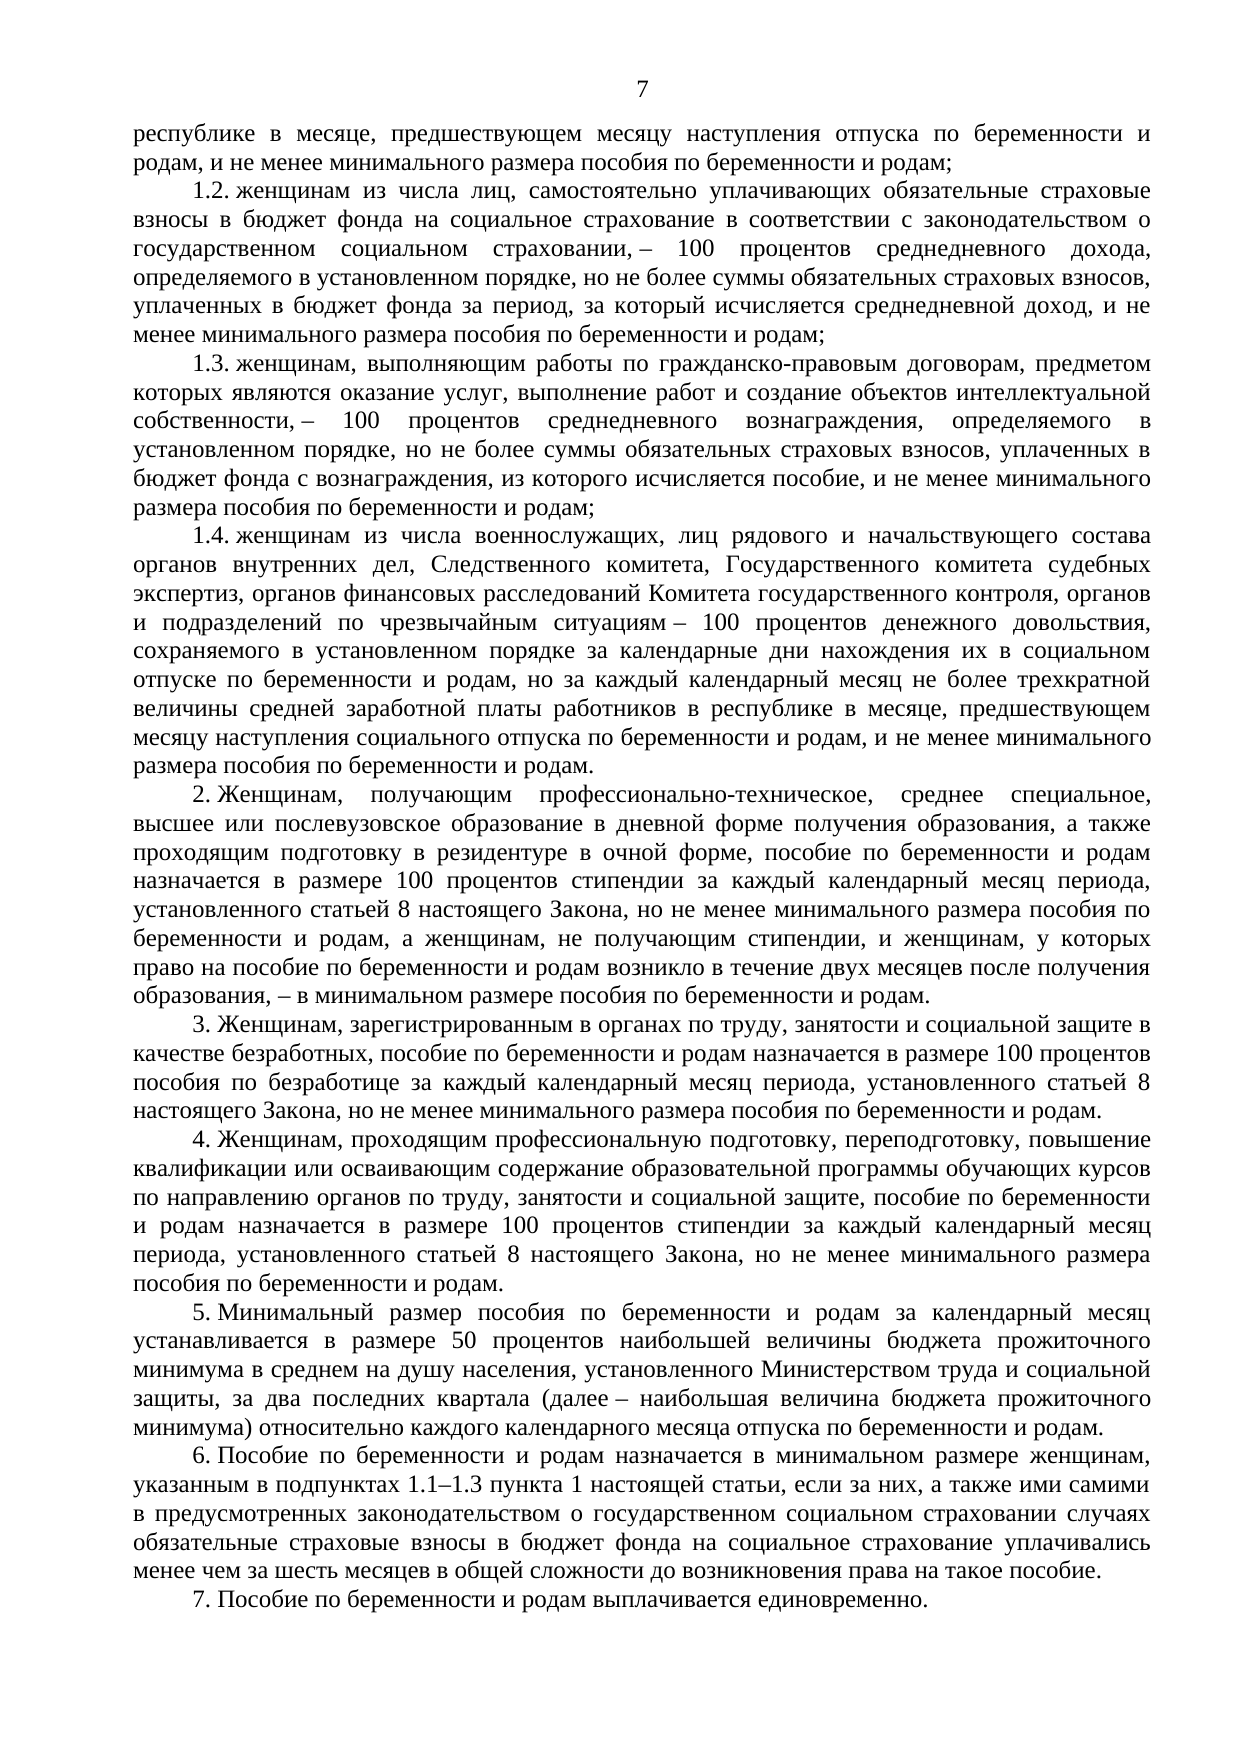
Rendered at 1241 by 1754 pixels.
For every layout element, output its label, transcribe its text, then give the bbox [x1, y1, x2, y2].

text 4. Женщинам, проходящим профессиональную подготовку, переподготовку, повышение квалификации или осваивающим содержание образовательной программы обучающих курсов по направлению органов по труду, занятости и социальной защите, пособие по беременности и родам назначается в размере 100 процентов стипендии за каждый календарный месяц периода, установленного статьей 8 настоящего Закона, но не менее минимального размера пособия по беременности и родам. [133, 1124, 1152, 1297]
text 3. Женщинам, зарегистрированным в органах по труду, занятости и социальной защите в качестве безработных, пособие по беременности и родам назначается в размере 100 процентов пособия по безработице за каждый календарный месяц периода, установленного статьей 8 настоящего Закона, но не менее минимального размера пособия по беременности и родам. [133, 1009, 1152, 1124]
text 6. Пособие по беременности и родам назначается в минимальном размере женщинам, указанным в подпунктах 1.1–1.3 пункта 1 настоящей статьи, если за них, а также ими самими в предусмотренных законодательством о государственном социальном страховании случаях обязательные страховые взносы в бюджет фонда на социальное страхование уплачивались менее чем за шесть месяцев в общей сложности до возникновения права на такое пособие. [133, 1441, 1152, 1584]
text 1.2. женщинам из числа лиц, самостоятельно уплачивающих обязательные страховые взносы в бюджет фонда на социальное страхование в соответствии с законодательством о государственном социальном страховании, – 100 процентов среднедневного дохода, определяемого в установленном порядке, но не более суммы обязательных страховых взносов, уплаченных в бюджет фонда за период, за который исчисляется среднедневной доход, и не менее минимального размера пособия по беременности и родам; [133, 176, 1152, 348]
text 1.4. женщинам из числа военнослужащих, лиц рядового и начальствующего состава органов внутренних дел, Следственного комитета, Государственного комитета судебных экспертиз, органов финансовых расследований Комитета государственного контроля, органов и подразделений по чрезвычайным ситуациям – 100 процентов денежного довольствия, сохраняемого в установленном порядке за календарные дни нахождения их в социальном отпуске по беременности и родам, но за каждый календарный месяц не более трехкратной величины средней заработной платы работников в республике в месяце, предшествующем месяцу наступления социального отпуска по беременности и родам, и не менее минимального размера пособия по беременности и родам. [133, 521, 1152, 779]
text 5. Минимальный размер пособия по беременности и родам за календарный месяц устанавливается в размере 50 процентов наибольшей величины бюджета прожиточного минимума в среднем на душу населения, установленного Министерством труда и социальной защиты, за два последних квартала (далее – наибольшая величина бюджета прожиточного минимума) относительно каждого календарного месяца отпуска по беременности и родам. [133, 1297, 1152, 1441]
text 2. Женщинам, получающим профессионально-техническое, среднее специальное, высшее или послевузовское образование в дневной форме получения образования, а также проходящим подготовку в резидентуре в очной форме, пособие по беременности и родам назначается в размере 100 процентов стипендии за каждый календарный месяц периода, установленного статьей 8 настоящего Закона, но не менее минимального размера пособия по беременности и родам, а женщинам, не получающим стипендии, и женщинам, у которых право на пособие по беременности и родам возникло в течение двух месяцев после получения образования, – в минимальном размере пособия по беременности и родам. [133, 779, 1152, 1009]
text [133, 118, 1152, 176]
text 7. Пособие по беременности и родам выплачивается единовременно. [133, 1584, 1152, 1613]
text 1.3. женщинам, выполняющим работы по гражданско-правовым договорам, предметом которых являются оказание услуг, выполнение работ и создание объектов интеллектуальной собственности, – 100 процентов среднедневного вознаграждения, определяемого в установленном порядке, но не более суммы обязательных страховых взносов, уплаченных в бюджет фонда с вознаграждения, из которого исчисляется пособие, и не менее минимального размера пособия по беременности и родам; [133, 348, 1152, 521]
